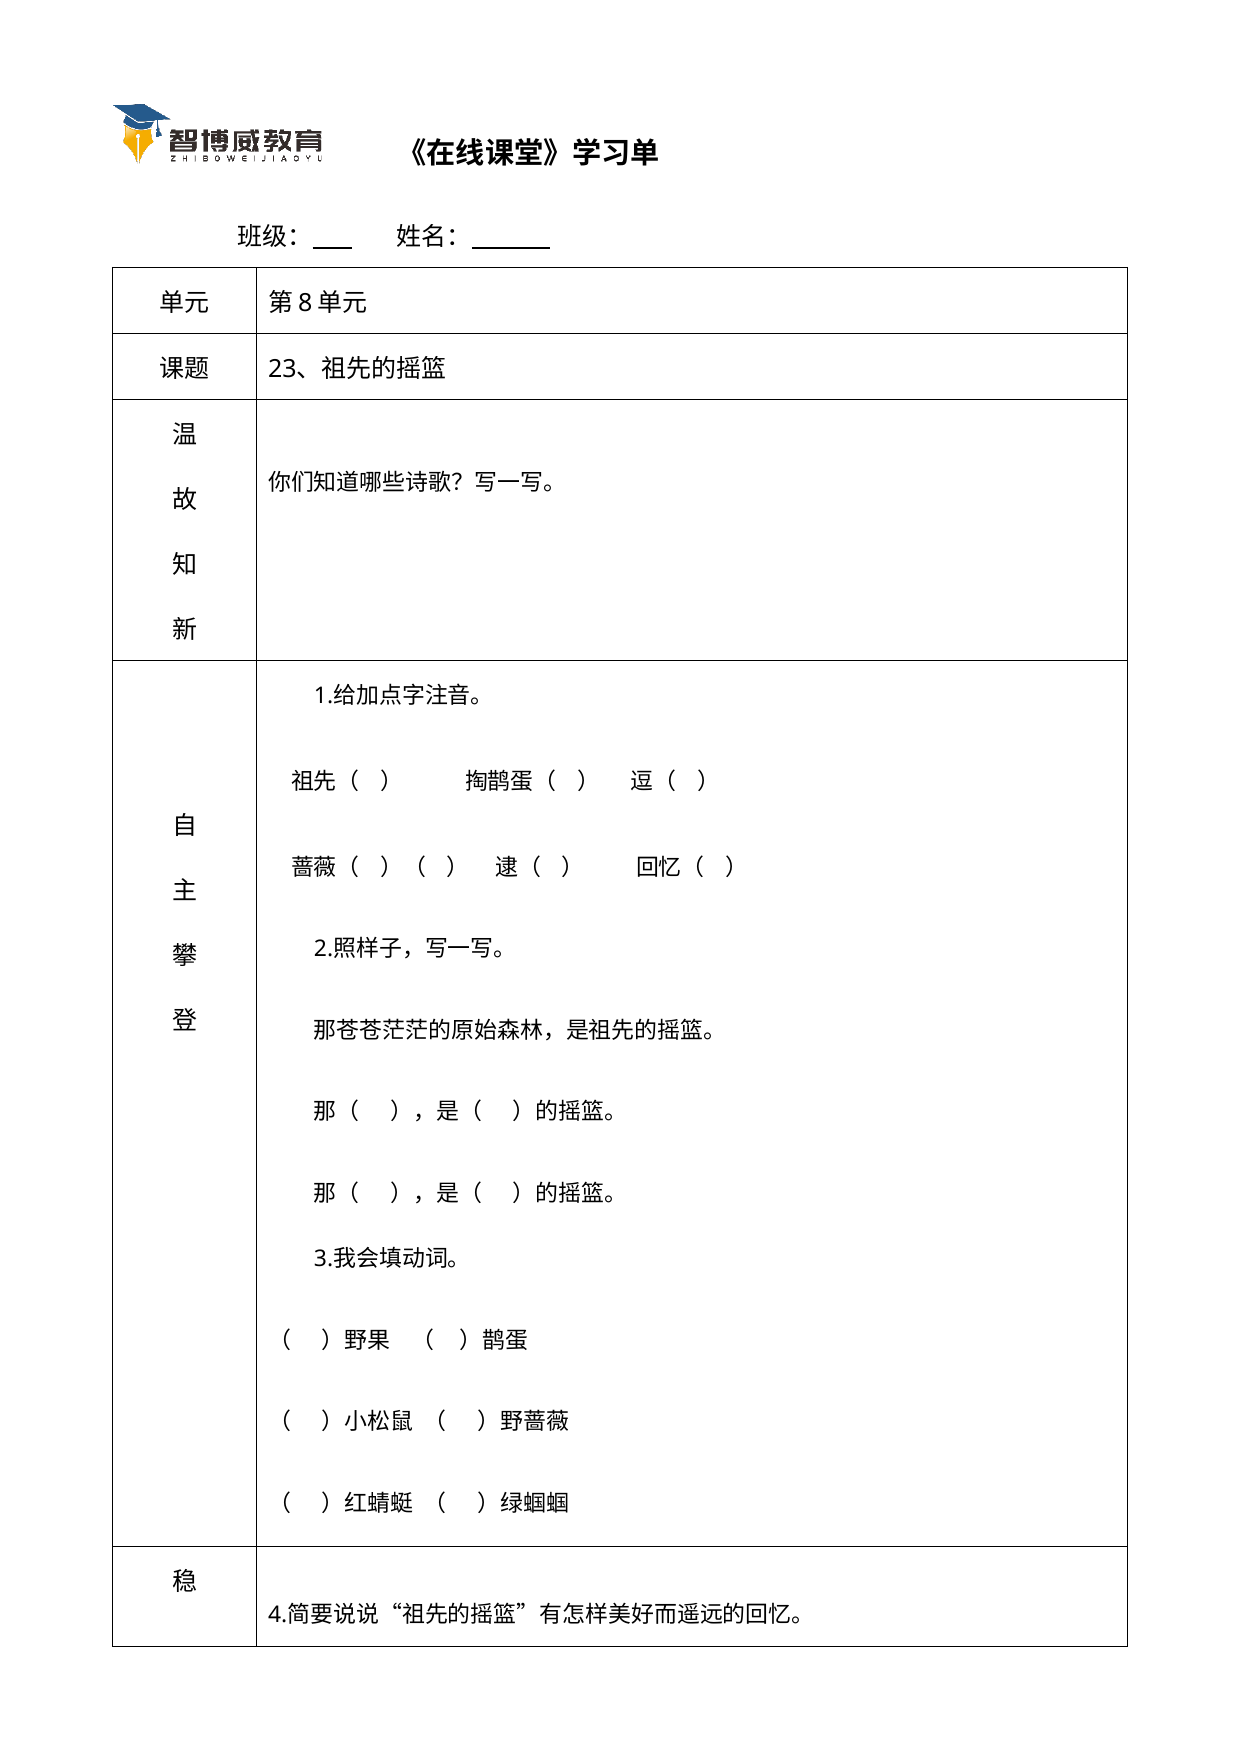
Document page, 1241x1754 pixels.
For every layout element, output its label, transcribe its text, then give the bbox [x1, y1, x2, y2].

table_header 第8单元 [257, 268, 1127, 333]
table_cell 你们知道哪些诗歌？写一写。 [257, 400, 1127, 660]
table_cell 自 主 攀 登 [113, 661, 256, 1546]
table_cell 1.给加点字注音。 祖先（ ） 掏鹊蛋（ ） 逗（ ） 蔷薇（ ）（ ） 逮（ ） 回忆（ ） 2.照样子，写一写。 那苍苍茫茫的原始森林，是祖先的摇篮。 那（ ），是（ ）的摇篮。 那（ ），是（ ）的摇篮。 3.我会填动词。 （ ）野果 （ ）鹊蛋 （ ）小松鼠 （ ）野蔷薇 （ ）红蜻蜓 （ ）绿蝈蝈 [257, 661, 1127, 1546]
table_cell 23、祖先的摇篮 [257, 334, 1127, 399]
text 班级： 姓名： [112, 202, 1128, 267]
picture [112, 104, 322, 164]
table_header 单元 [113, 268, 256, 333]
table_cell 温 故 知 新 [113, 400, 256, 660]
text 《在线课堂》学习单 [112, 104, 1128, 202]
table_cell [257, 1547, 1127, 1646]
table_cell 稳 中 有 升 [113, 1547, 256, 1646]
table_cell 课题 [113, 334, 256, 399]
